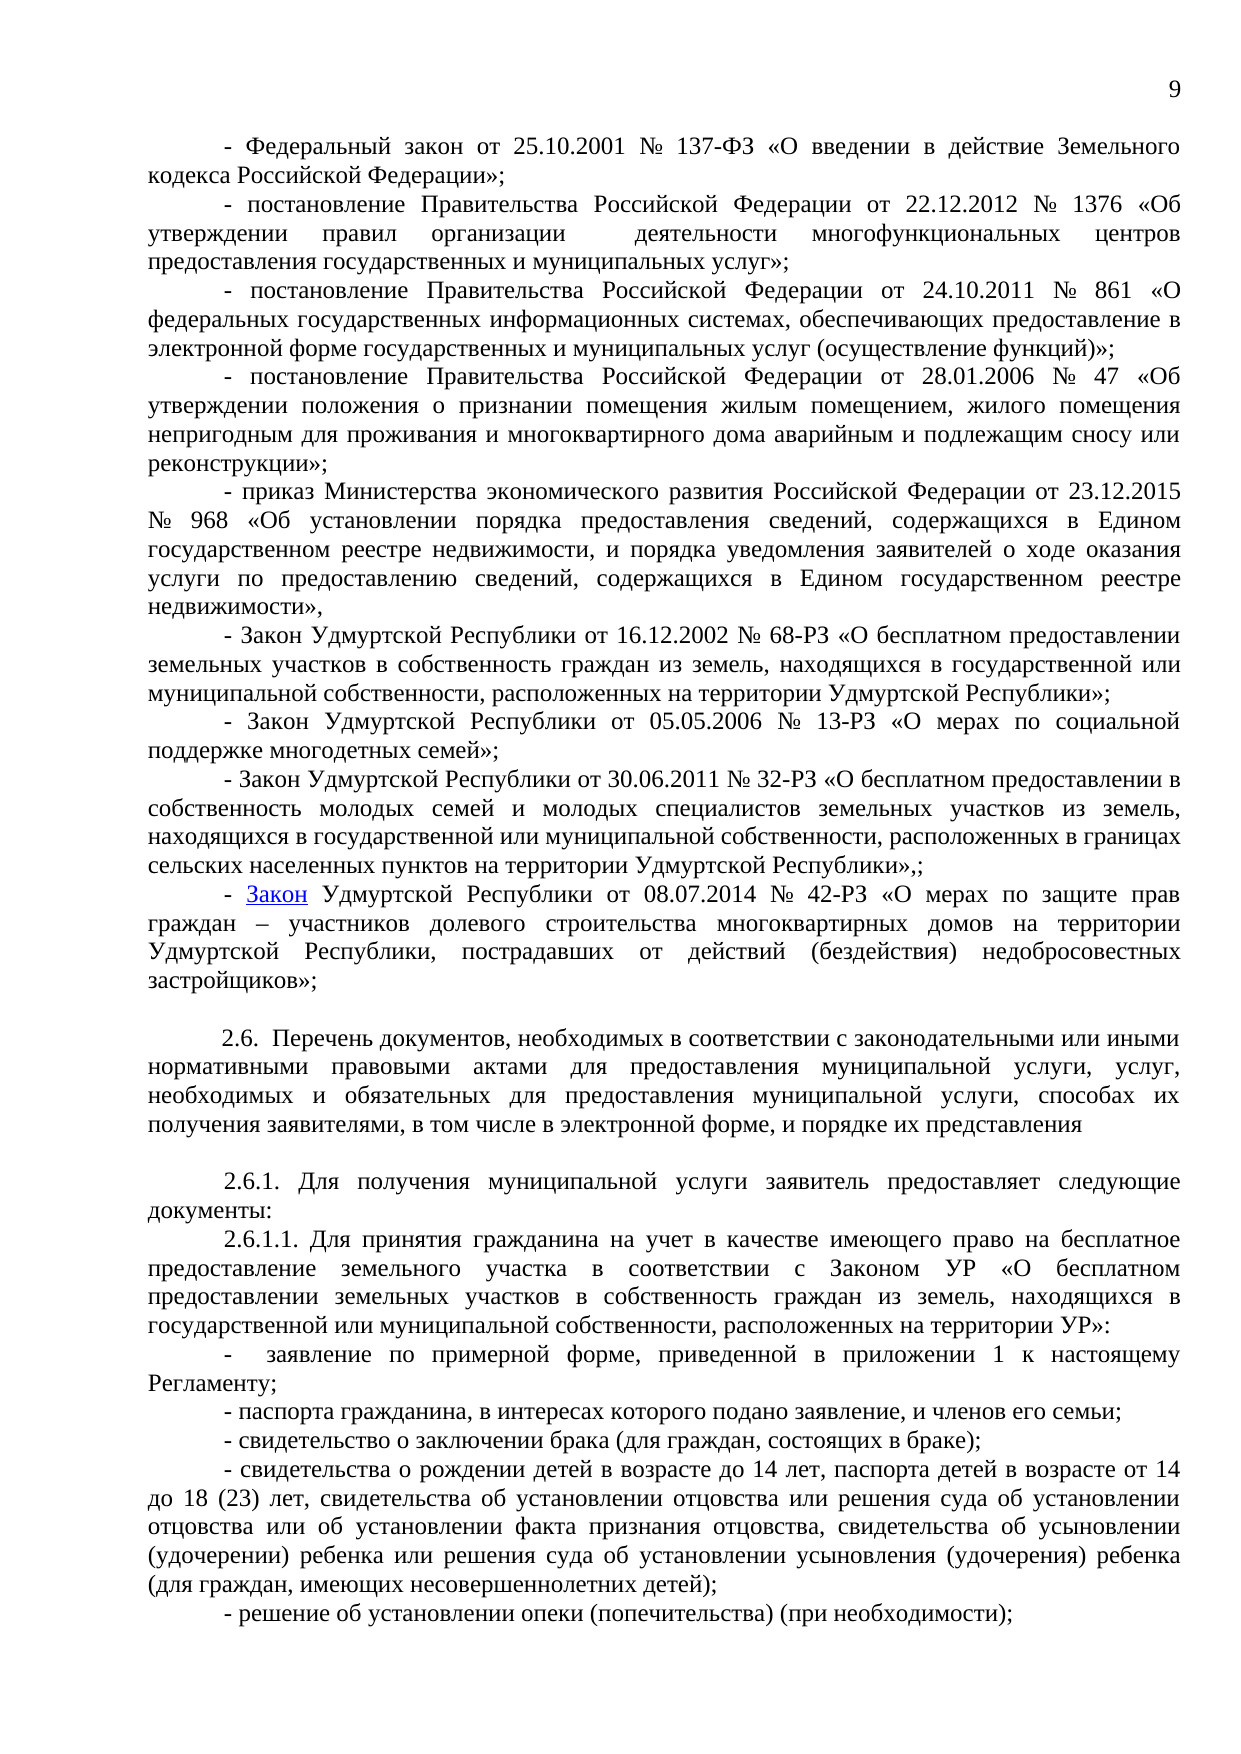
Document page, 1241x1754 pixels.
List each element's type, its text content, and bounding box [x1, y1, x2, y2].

text - Федеральный закон от 25.10.2001 № 137-ФЗ «О введении в действие Земельного кодекса Российской Федерации»; [148, 131, 1182, 189]
text - Закон Удмуртской Республики от 05.05.2006 № 13-РЗ «О мерах по социальной поддержке многодетных семей»; [148, 706, 1182, 764]
text - Закон Удмуртской Республики от 08.07.2014 № 42-РЗ «О мерах по защите прав граждан – участников долевого строительства многоквартирных домов на территории Удмуртской Республики, пострадавших от действий (бездействия) недобросовестных застройщиков»; [148, 879, 1182, 994]
text - приказ Министерства экономического развития Российской Федерации от 23.12.2015 № 968 «Об установлении порядка предоставления сведений, содержащихся в Едином государственном реестре недвижимости, и порядка уведомления заявителей о ходе оказания услуги по предоставлению сведений, содержащихся в Едином государственном реестре недвижимости», [148, 476, 1182, 620]
text - Закон Удмуртской Республики от 16.12.2002 № 68-РЗ «О бесплатном предоставлении земельных участков в собственность граждан из земель, находящихся в государственной или муниципальной собственности, расположенных на территории Удмуртской Республики»; [148, 620, 1182, 706]
text - решение об установлении опеки (попечительства) (при необходимости); [148, 1598, 1182, 1626]
text - свидетельство о заключении брака (для граждан, состоящих в браке); [148, 1425, 1182, 1454]
text 2.6.1. Для получения муниципальной услуги заявитель предоставляет следующие документы: [148, 1166, 1182, 1224]
text - постановление Правительства Российской Федерации от 24.10.2011 № 861 «О федеральных государственных информационных системах, обеспечивающих предоставление в электронной форме государственных и муниципальных услуг (осуществление функций)»; [148, 275, 1182, 361]
text - заявление по примерной форме, приведенной в приложении 1 к настоящему Регламенту; [148, 1339, 1182, 1396]
text - Закон Удмуртской Республики от 30.06.2011 № 32-РЗ «О бесплатном предоставлении в собственность молодых семей и молодых специалистов земельных участков из земель, находящихся в государственной или муниципальной собственности, расположенных в границах сельских населенных пунктов на территории Удмуртской Республики»,; [148, 764, 1182, 879]
text 2.6.1.1. Для принятия гражданина на учет в качестве имеющего право на бесплатное предоставление земельного участка в соответствии с Законом УР «О бесплатном предоставлении земельных участков в собственность граждан из земель, находящихся в государственной или муниципальной собственности, расположенных на территории УР»: [148, 1224, 1182, 1339]
text - постановление Правительства Российской Федерации от 28.01.2006 № 47 «Об утверждении положения о признании помещения жилым помещением, жилого помещения непригодным для проживания и многоквартирного дома аварийным и подлежащим сносу или реконструкции»; [148, 361, 1182, 476]
text - свидетельства о рождении детей в возрасте до 14 лет, паспорта детей в возрасте от 14 до 18 (23) лет, свидетельства об установлении отцовства или решения суда об установлении отцовства или об установлении факта признания отцовства, свидетельства об усыновлении (удочерении) ребенка или решения суда об установлении усыновления (удочерения) ребенка (для граждан, имеющих несовершеннолетних детей); [148, 1454, 1182, 1598]
text - паспорта гражданина, в интересах которого подано заявление, и членов его семьи; [148, 1396, 1182, 1425]
text - постановление Правительства Российской Федерации от 22.12.2012 № 1376 «Об утверждении правил организации деятельности многофункциональных центров предоставления государственных и муниципальных услуг»; [148, 189, 1182, 275]
text 2.6. Перечень документов, необходимых в соответствии с законодательными или иными нормативными правовыми актами для предоставления муниципальной услуги, услуг, необходимых и обязательных для предоставления муниципальной услуги, способах их получения заявителями, в том числе в электронной форме, и порядке их представления [148, 1023, 1181, 1138]
